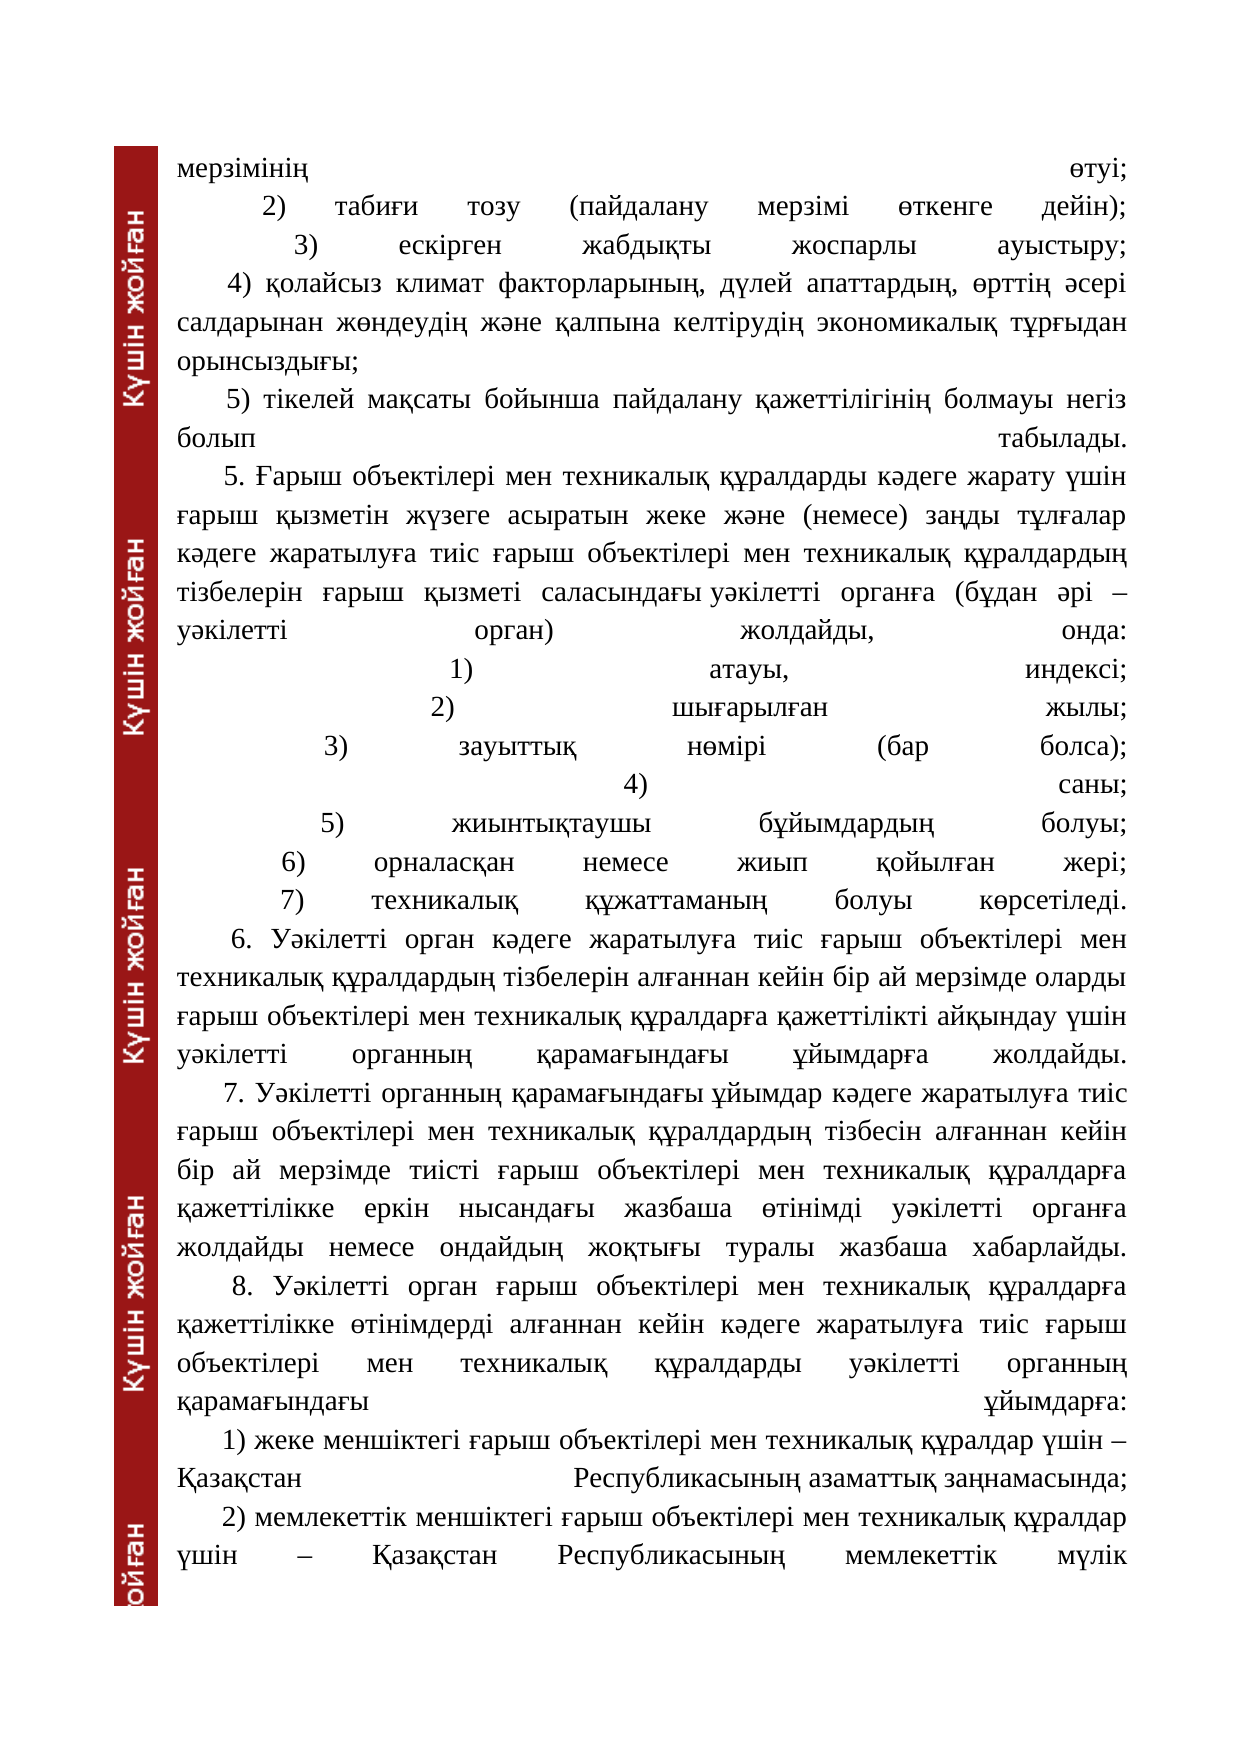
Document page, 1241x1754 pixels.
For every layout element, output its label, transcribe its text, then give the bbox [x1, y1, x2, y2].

picture [114, 146, 158, 150]
picture [114, 1571, 158, 1606]
